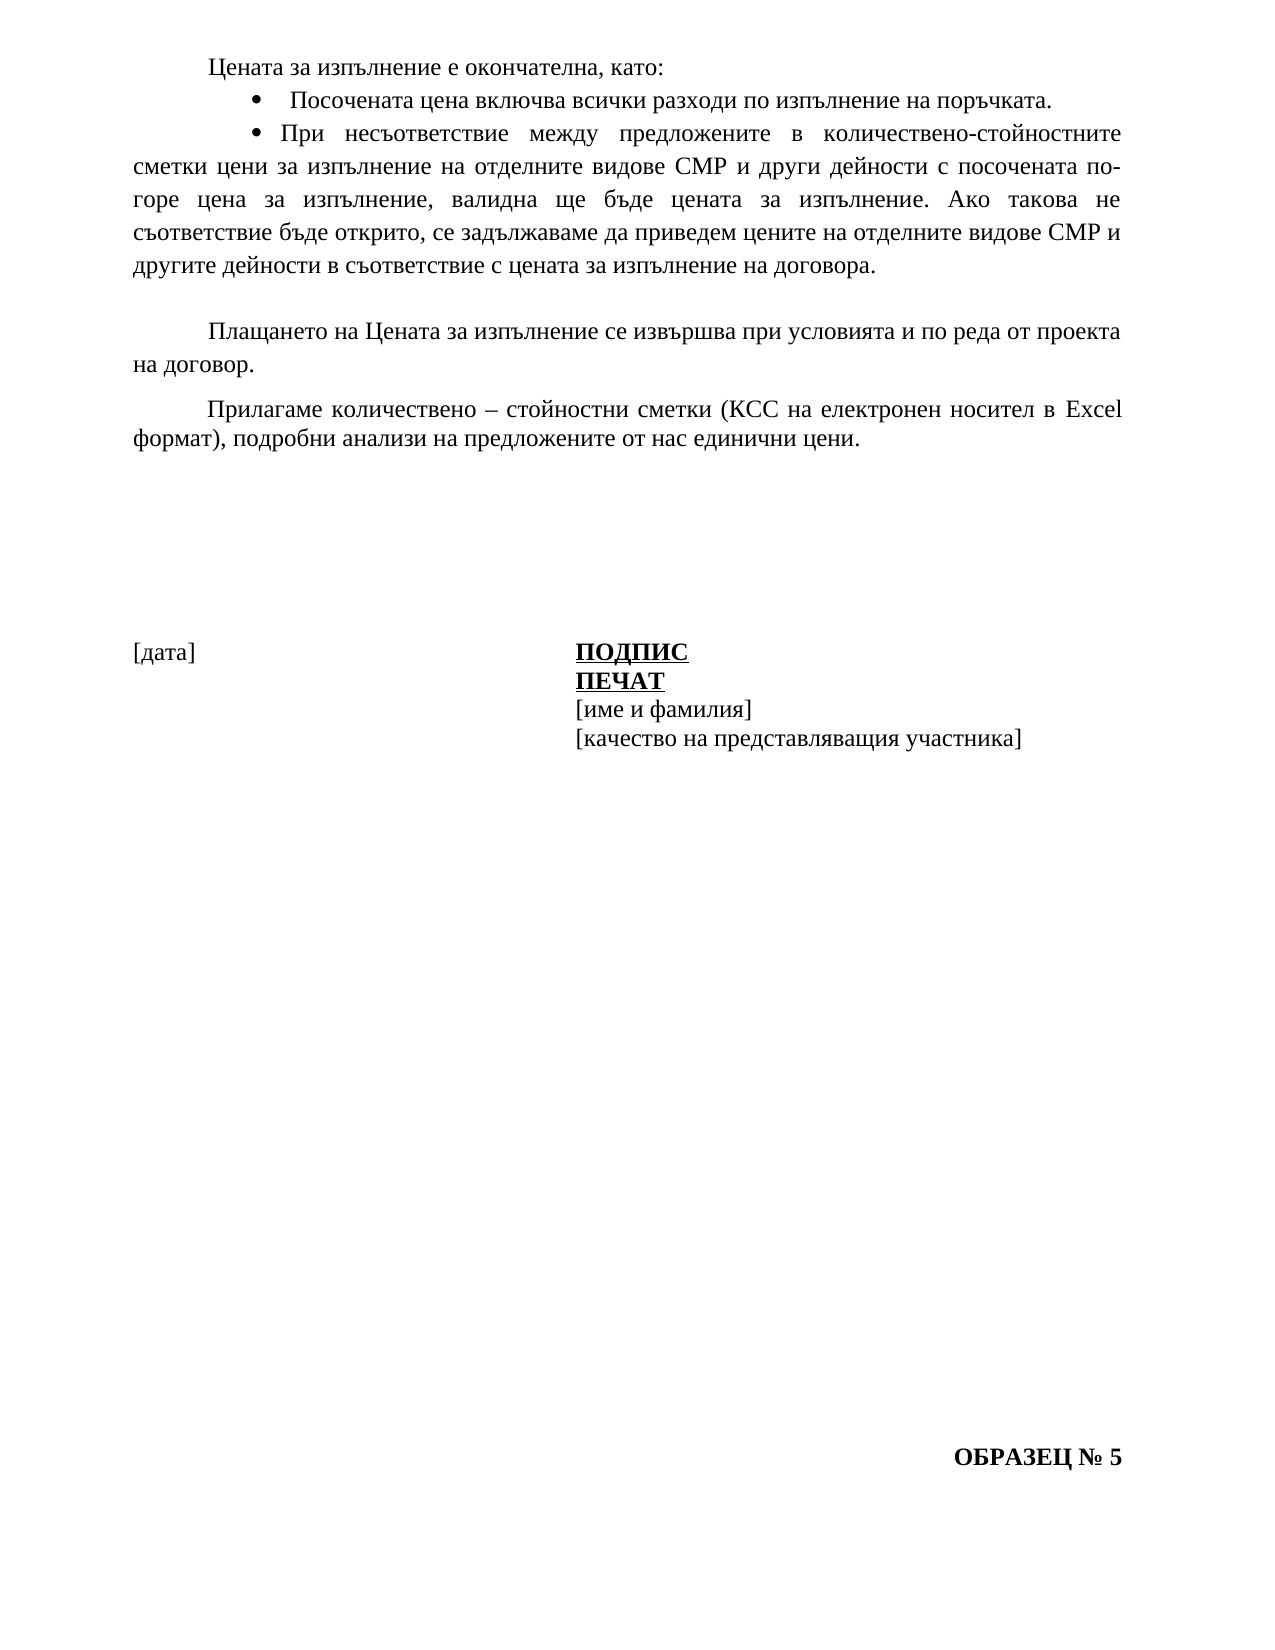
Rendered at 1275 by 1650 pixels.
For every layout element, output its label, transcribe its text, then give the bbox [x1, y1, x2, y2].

text Плащането на Цената за изпълнение се извършва при условията и по реда от проекта на договор. [133, 316, 1122, 378]
text [качество на представляващия участника] [502, 723, 1122, 752]
list При несъответствие между предложените в количествено-стойностните сметки цени за изпълнение на отделните видове СМР и други дейности с посочената по-горе цена за изпълнение, валидна ще бъде цената за изпълнение. Ако такова не съответствие бъде открито, се задължаваме да приведем цените на отделните видове СМР и другите дейности в съответствие с цената за изпълнение на договора. [133, 118, 1122, 279]
list Посочената цена включва всички разходи по изпълнение на поръчката. [252, 85, 1122, 113]
text ПЕЧАТ [502, 666, 1122, 694]
text Цената за изпълнение е окончателна, като: [133, 52, 1122, 81]
text [дата] ПОДПИС [133, 637, 1122, 666]
text [име и фамилия] [502, 694, 1122, 723]
text ОБРАЗЕЦ № 5 [133, 1442, 1122, 1471]
text Прилагаме количествено – стойностни сметки (КСС на електронен носител в Excel формат), подробни анализи на предложените от нас единични цени. [133, 394, 1122, 452]
